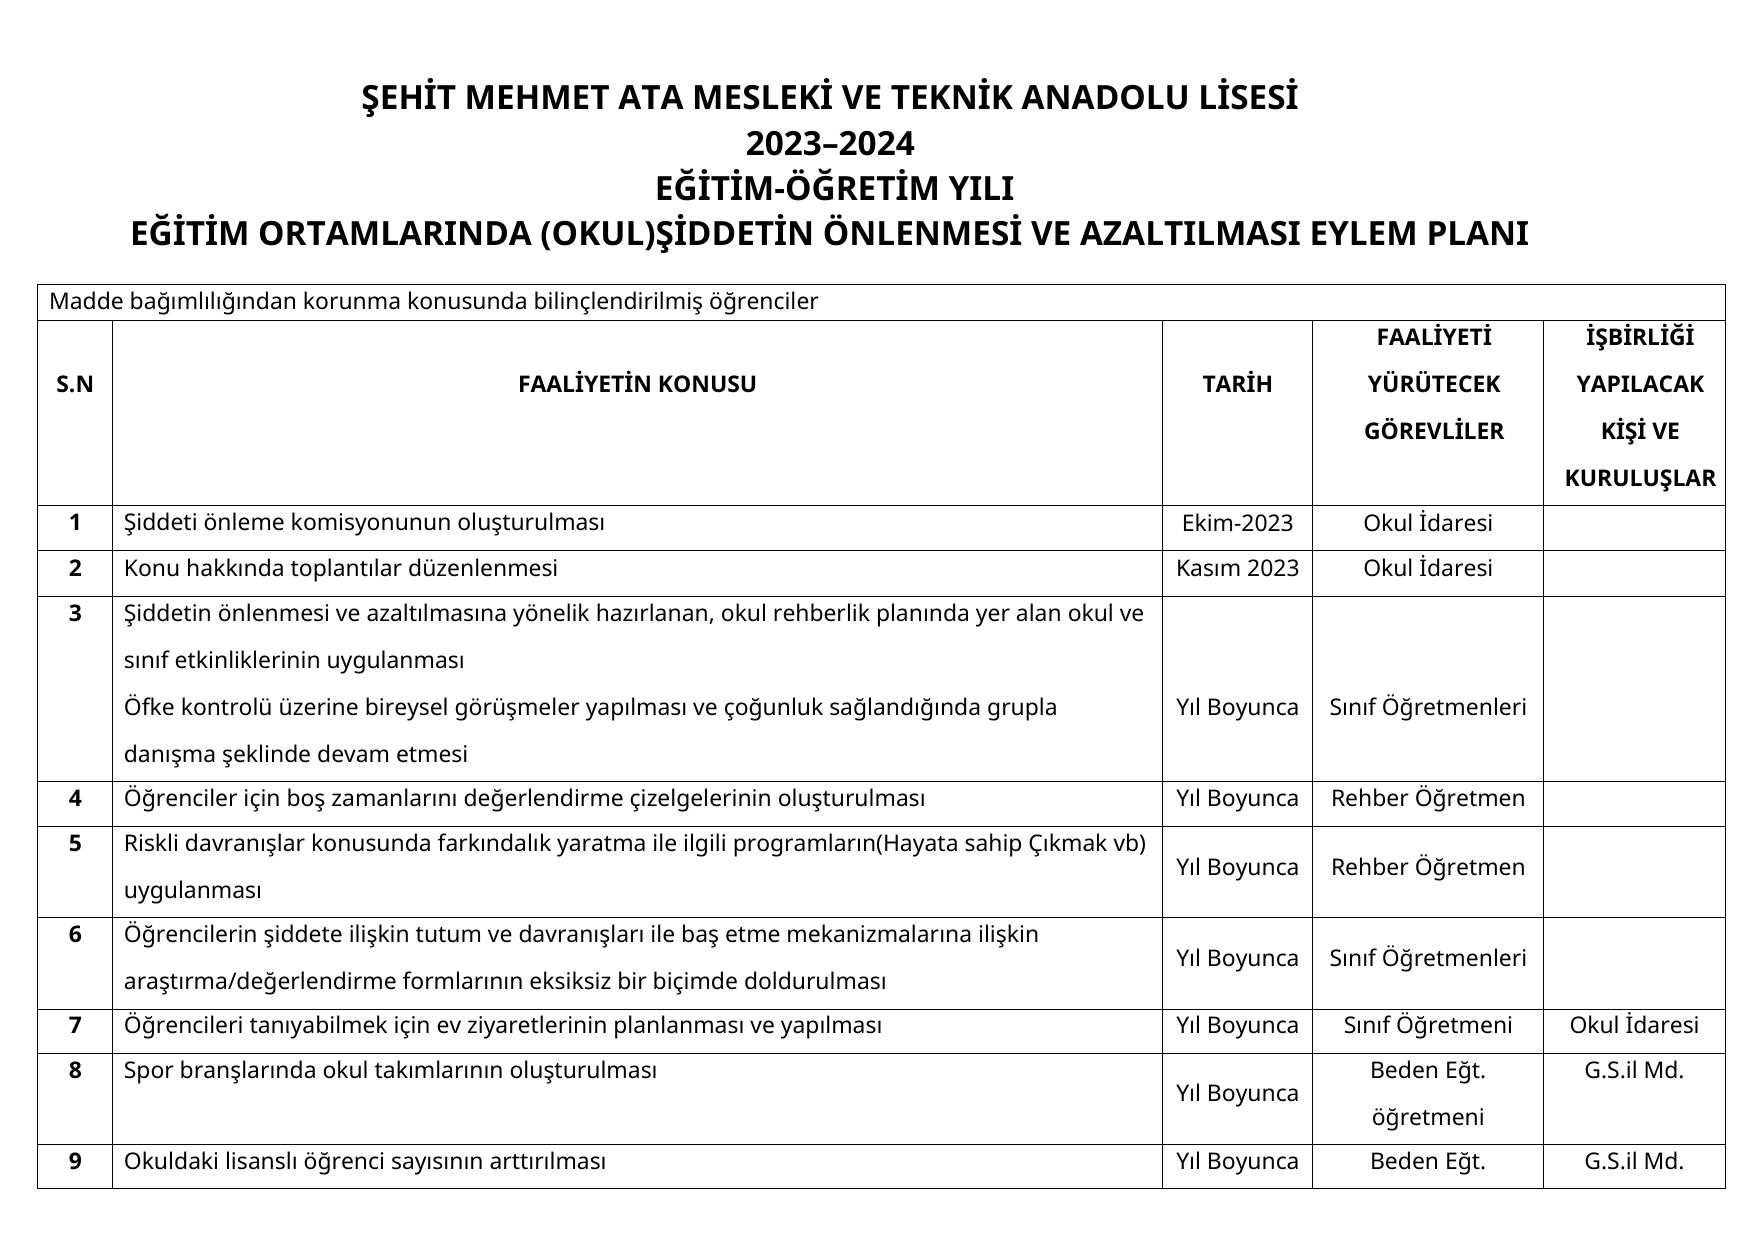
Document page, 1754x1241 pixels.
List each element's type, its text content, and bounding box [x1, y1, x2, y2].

table_cell Konu hakkında toplantılar düzenlenmesi [113, 551, 1162, 596]
table_cell Rehber Öğretmen [1313, 782, 1543, 826]
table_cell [1313, 1054, 1543, 1144]
table_cell Sınıf Öğretmenleri [1313, 597, 1543, 781]
table_cell FAALİYETİN KONUSU [113, 321, 1162, 505]
table_cell 2 [38, 551, 112, 596]
table_cell [1544, 551, 1725, 596]
table_cell 6 [38, 918, 112, 1008]
table_cell Yıl Boyunca [1163, 1145, 1312, 1188]
table_cell Yıl Boyunca [1163, 597, 1312, 781]
table_cell 9 [38, 1145, 112, 1188]
table_cell Rehber Öğretmen [1313, 827, 1543, 917]
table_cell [113, 1145, 1162, 1188]
table_cell Şiddeti önleme komisyonunun oluşturulması [113, 506, 1162, 550]
table_cell Sınıf Öğretmeni [1313, 1010, 1543, 1053]
table_cell Yıl Boyunca [1163, 827, 1312, 917]
table_cell S.N [38, 321, 112, 505]
table_cell G.S.il Md. [1544, 1054, 1725, 1144]
table_cell Öğrencileri tanıyabilmek için ev ziyaretlerinin planlanması ve yapılması [113, 1010, 1162, 1053]
table_cell Yıl Boyunca [1163, 1010, 1312, 1053]
table_cell 5 [38, 827, 112, 917]
table_cell 8 [38, 1054, 112, 1144]
table_cell Okul İdaresi [1544, 1010, 1725, 1053]
table_cell Riskli davranışlar konusunda farkındalık yaratma ile ilgili programların(Hayata sahip Çıkmak vb) uygulanması [113, 827, 1162, 917]
table_cell Sınıf Öğretmenleri [1313, 918, 1543, 1008]
table_cell [1544, 827, 1725, 917]
table_cell İŞBİRLİĞİ YAPILACAK KİŞİ VE KURULUŞLAR [1544, 321, 1725, 505]
table_cell 7 [38, 1010, 112, 1053]
table_cell Yıl Boyunca [1163, 782, 1312, 826]
table_cell Öğrenciler için boş zamanlarını değerlendirme çizelgelerinin oluşturulması [113, 782, 1162, 826]
table_cell [1544, 506, 1725, 550]
table_cell [1544, 918, 1725, 1008]
table_cell [1544, 782, 1725, 826]
table_cell Yıl Boyunca [1163, 1054, 1312, 1144]
table_cell 4 [38, 782, 112, 826]
table_cell FAALİYETİ YÜRÜTECEK GÖREVLİLER [1313, 321, 1543, 505]
table_cell Yıl Boyunca [1163, 918, 1312, 1008]
table_cell Şiddetin önlenmesi ve azaltılmasına yönelik hazırlanan, okul rehberlik planında yer alan okul ve sınıf etkinliklerinin uygulanması Öfke kontrolü üzerine bireysel görüşmeler yapılması ve çoğunluk sağlandığında grupla danışma şeklinde devam etmesi [113, 597, 1162, 781]
table_cell Spor branşlarında okul takımlarının oluşturulması [113, 1054, 1162, 1144]
table_cell TARİH [1163, 321, 1312, 505]
table_cell Kasım 2023 [1163, 551, 1312, 596]
table_cell Ekim-2023 [1163, 506, 1312, 550]
table_cell [1544, 597, 1725, 781]
table_cell Okul İdaresi [1313, 551, 1543, 596]
table_cell 1 [38, 506, 112, 550]
table_cell 3 [38, 597, 112, 781]
table_cell G.S.il Md. [1544, 1145, 1725, 1188]
table_cell Okul İdaresi [1313, 506, 1543, 550]
table_cell Öğrencilerin şiddete ilişkin tutum ve davranışları ile baş etme mekanizmalarına ilişkin araştırma/değerlendirme formlarının eksiksiz bir biçimde doldurulması [113, 918, 1162, 1008]
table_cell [1313, 1145, 1543, 1188]
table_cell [38, 285, 1725, 320]
